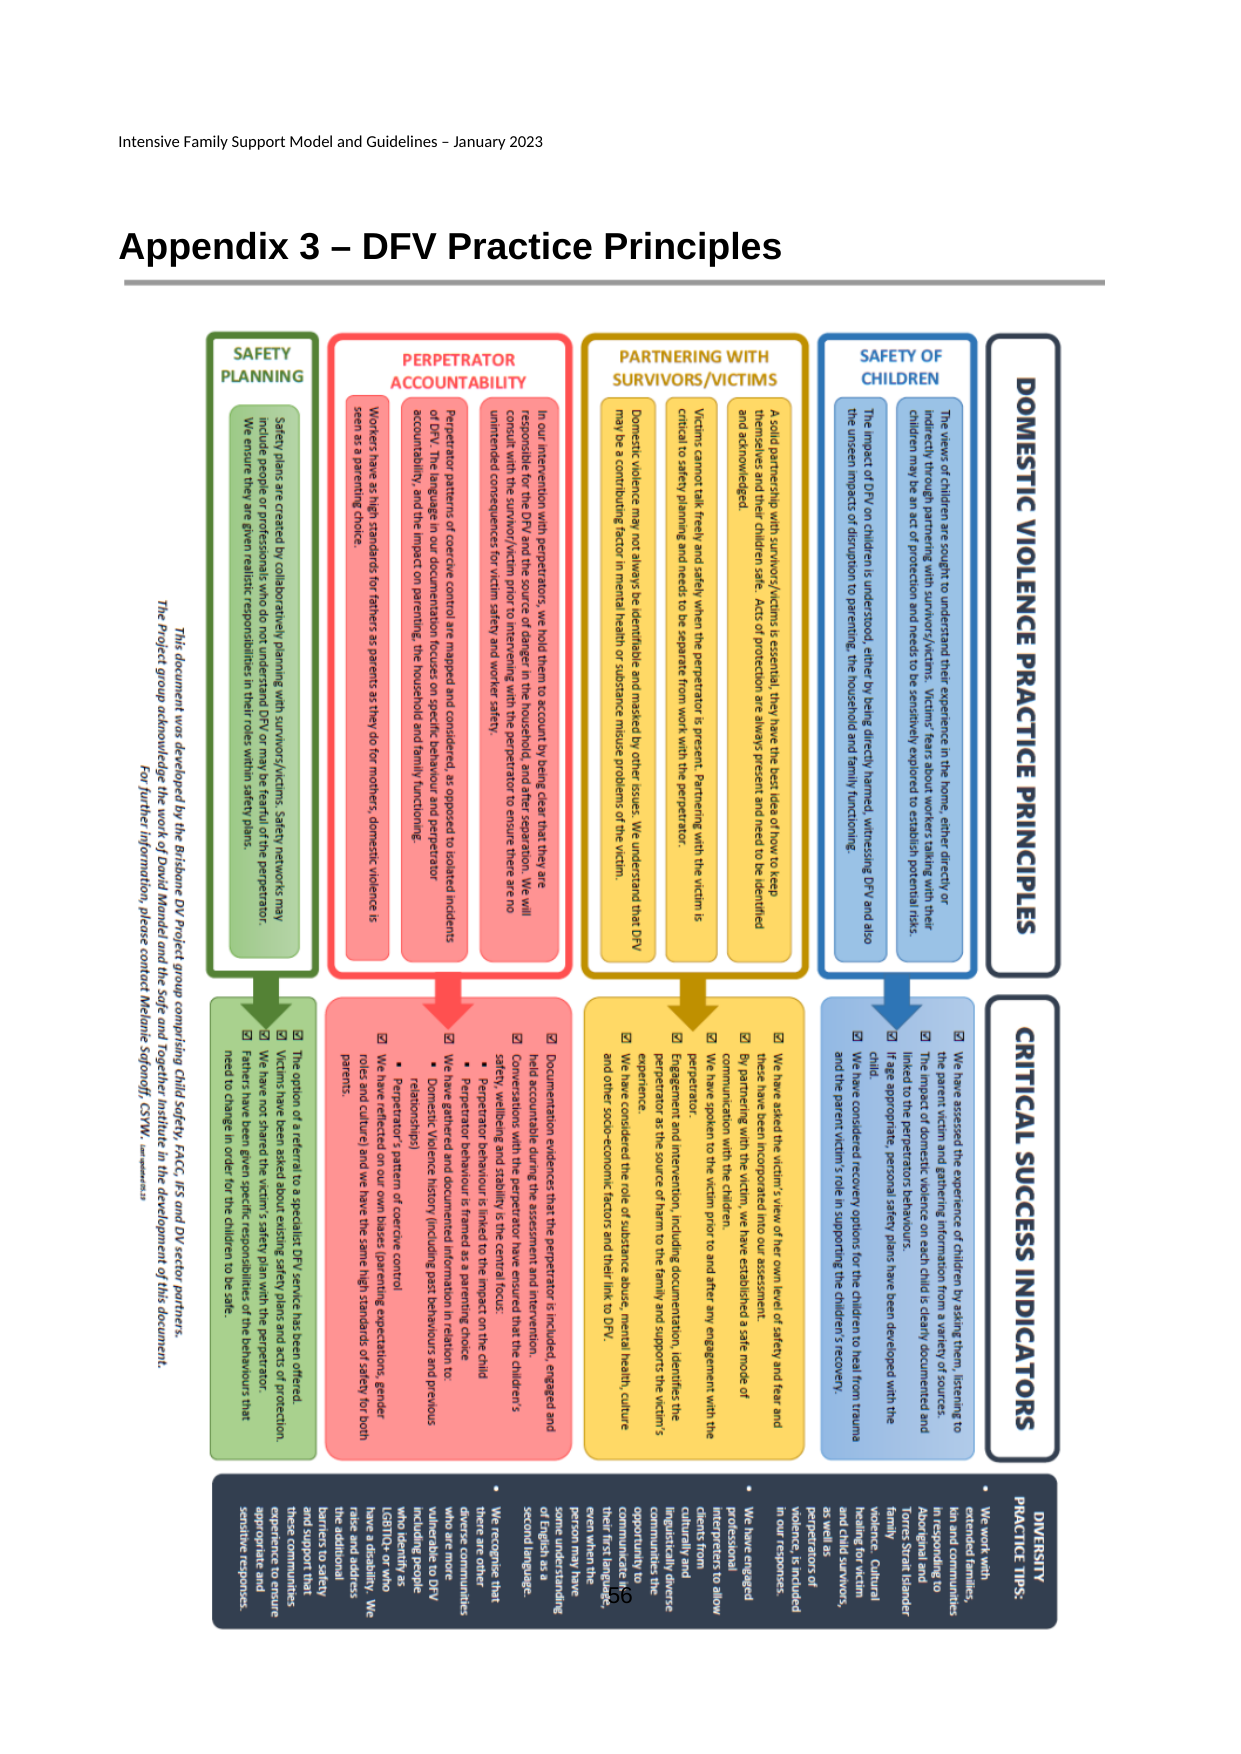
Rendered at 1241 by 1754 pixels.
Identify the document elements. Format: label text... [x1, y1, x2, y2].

picture [125, 281, 1105, 1678]
subtitle Appendix 3 – DFV Practice Principles [118, 224, 1122, 267]
